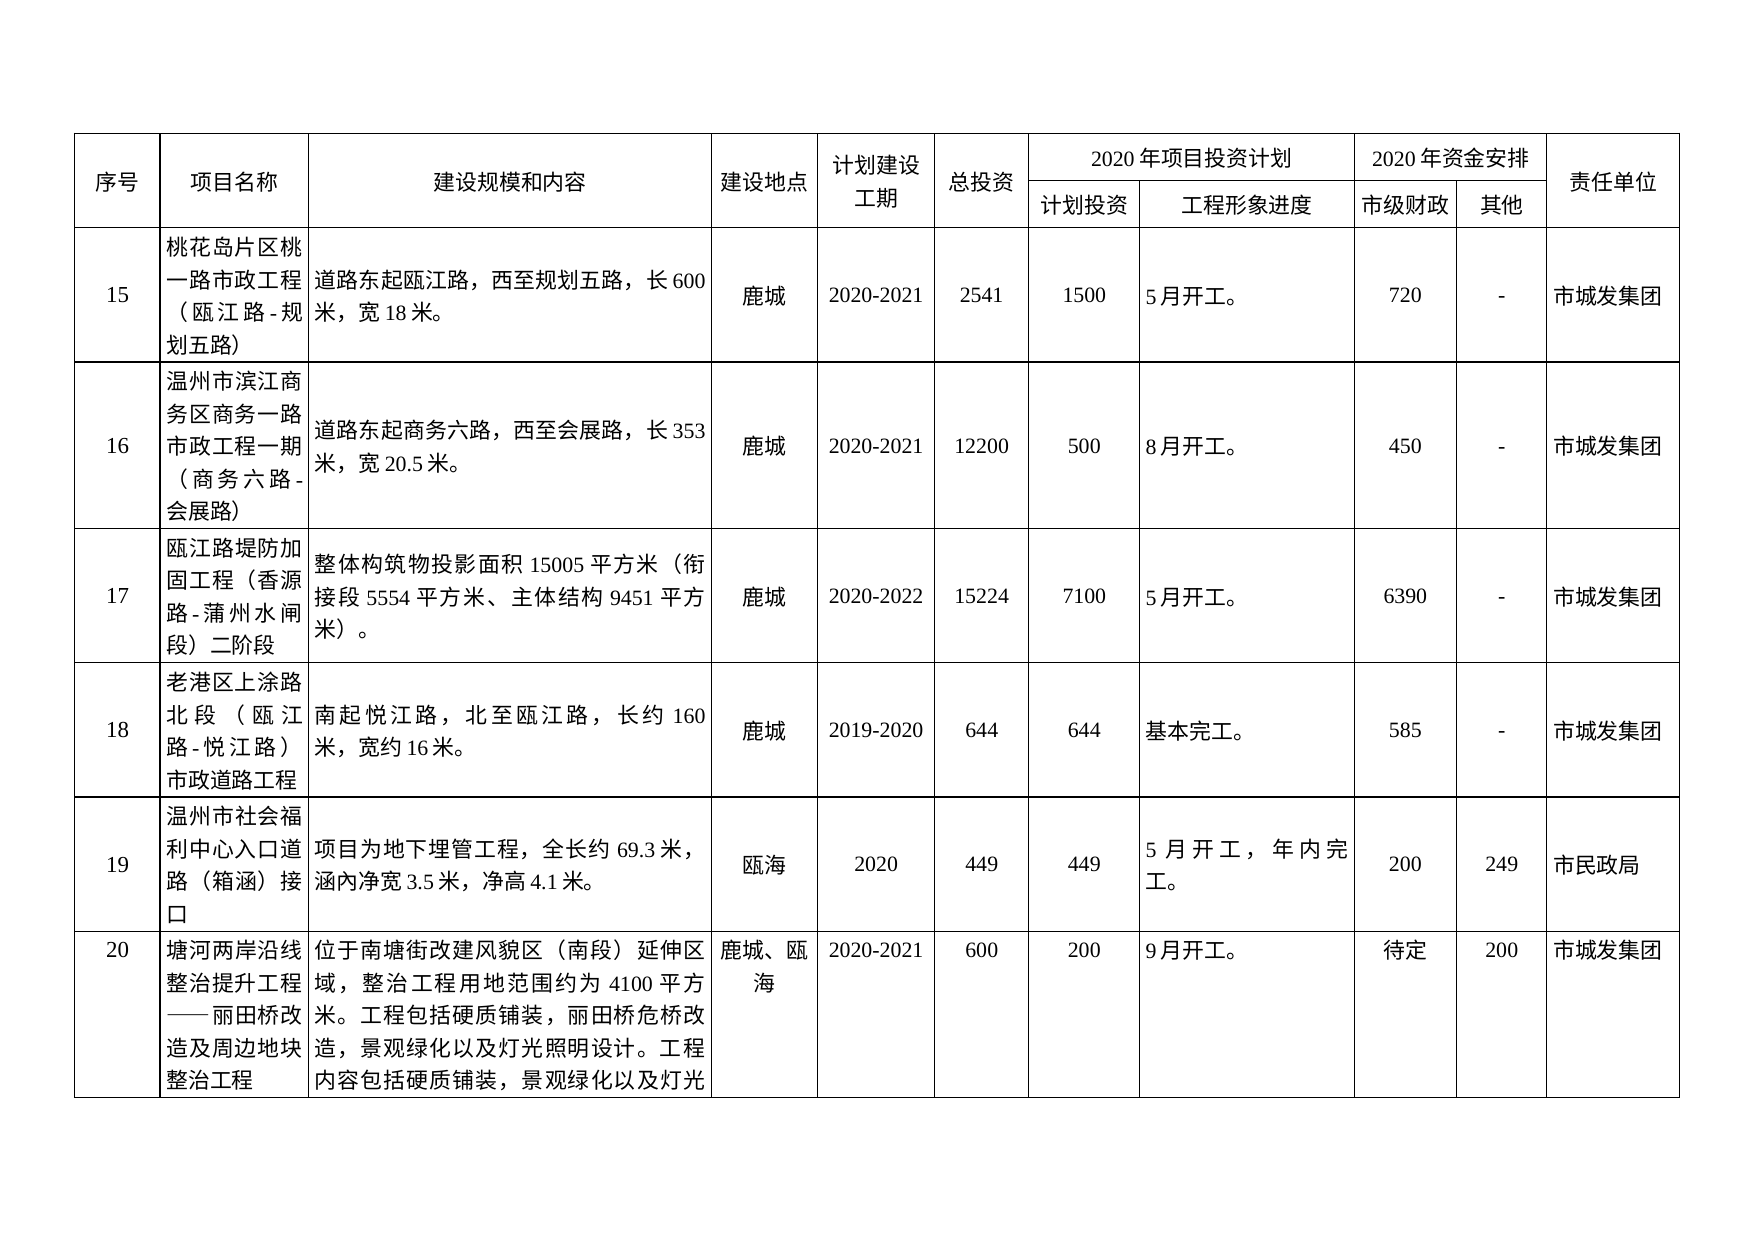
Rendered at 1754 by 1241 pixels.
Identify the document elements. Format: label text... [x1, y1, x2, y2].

table_cell 249 [1457, 798, 1546, 931]
table_cell - [1457, 529, 1546, 662]
table_cell 1500 [1029, 228, 1139, 361]
table_cell 6390 [1355, 529, 1456, 662]
table_cell 200 [1355, 798, 1456, 931]
table_cell 2020-2022 [818, 529, 934, 662]
table_header 序号 [75, 134, 159, 227]
table_cell 鹿城 [712, 529, 817, 662]
table_cell 200 [1029, 932, 1139, 1097]
table_cell 449 [1029, 798, 1139, 931]
table_cell 2020 [818, 798, 934, 931]
table_cell 2020-2021 [818, 363, 934, 528]
table_cell 瓯江路堤防加固工程（香源路-蒲州水闸段）二阶段 [161, 529, 308, 662]
table_cell 市城发集团 [1547, 663, 1679, 796]
table_cell 老港区上涂路北段（瓯江路-悦江路）市政道路工程 [161, 663, 308, 796]
table_cell 鹿城、瓯海 [712, 932, 817, 1097]
table_header 总投资 [935, 134, 1028, 227]
table_cell 其他 [1457, 181, 1546, 227]
table_cell 5月开工。 [1140, 228, 1354, 361]
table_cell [309, 932, 711, 1097]
table_cell 17 [75, 529, 159, 662]
table_cell 南起悦江路，北至瓯江路，长约160米，宽约16米。 [309, 663, 711, 796]
table_cell 鹿城 [712, 663, 817, 796]
table_cell 8月开工。 [1140, 363, 1354, 528]
table_cell 5月开工。 [1140, 529, 1354, 662]
table_cell 9月开工。 [1140, 932, 1354, 1097]
table_cell 2020-2021 [818, 932, 934, 1097]
table_cell 鹿城 [712, 363, 817, 528]
table_cell - [1457, 663, 1546, 796]
table_cell 200 [1457, 932, 1546, 1097]
table_cell 19 [75, 798, 159, 931]
table_header 项目名称 [161, 134, 308, 227]
table_header 2020年项目投资计划 [1029, 134, 1354, 180]
table_cell 15224 [935, 529, 1028, 662]
table_cell 18 [75, 663, 159, 796]
table_cell 2020-2021 [818, 228, 934, 361]
table_cell 450 [1355, 363, 1456, 528]
table_cell - [1457, 228, 1546, 361]
table_cell 449 [935, 798, 1028, 931]
table_cell 644 [1029, 663, 1139, 796]
table_cell 2541 [935, 228, 1028, 361]
table_cell 市民政局 [1547, 798, 1679, 931]
table_cell 项目为地下埋管工程，全长约69.3米，涵內净宽3.5米，净高4.1米。 [309, 798, 711, 931]
table_header 责任单位 [1547, 134, 1679, 227]
table_cell 12200 [935, 363, 1028, 528]
table_cell 整体构筑物投影面积15005平方米（衔接段5554平方米、主体结构9451平方米）。 [309, 529, 711, 662]
table_cell 道路东起瓯江路，西至规划五路，长600米，宽18米。 [309, 228, 711, 361]
table_cell 计划投资 [1029, 181, 1139, 227]
table_cell 20 [75, 932, 159, 1097]
table_cell 500 [1029, 363, 1139, 528]
table_cell 644 [935, 663, 1028, 796]
table_header 2020年资金安排 [1355, 134, 1546, 180]
table_cell 温州市社会福利中心入口道路（箱涵）接口 [161, 798, 308, 931]
table_cell 市城发集团 [1547, 228, 1679, 361]
table_cell 道路东起商务六路，西至会展路，长353米，宽20.5米。 [309, 363, 711, 528]
table_cell 16 [75, 363, 159, 528]
table_cell 温州市滨江商务区商务一路市政工程一期（商务六路-会展路） [161, 363, 308, 528]
table_cell 工程形象进度 [1140, 181, 1354, 227]
table_header 建设规模和内容 [309, 134, 711, 227]
table_cell 720 [1355, 228, 1456, 361]
table_cell 600 [935, 932, 1028, 1097]
table_cell 5月开工，年内完工。 [1140, 798, 1354, 931]
table_cell 塘河两岸沿线整治提升工程——丽田桥改造及周边地块整治工程 [161, 932, 308, 1097]
table_cell 7100 [1029, 529, 1139, 662]
table_cell 待定 [1355, 932, 1456, 1097]
table_cell 2019-2020 [818, 663, 934, 796]
table_cell 桃花岛片区桃一路市政工程（瓯江路-规划五路） [161, 228, 308, 361]
table_cell - [1457, 363, 1546, 528]
table_cell 基本完工。 [1140, 663, 1354, 796]
table_cell 市城发集团 [1547, 932, 1679, 1097]
table_cell 市城发集团 [1547, 529, 1679, 662]
table_cell 鹿城 [712, 228, 817, 361]
table_cell 市级财政 [1355, 181, 1456, 227]
table_cell 15 [75, 228, 159, 361]
table_cell 市城发集团 [1547, 363, 1679, 528]
table_cell 瓯海 [712, 798, 817, 931]
table_header 建设地点 [712, 134, 817, 227]
table_cell 585 [1355, 663, 1456, 796]
table_header 计划建设 工期 [818, 134, 934, 227]
